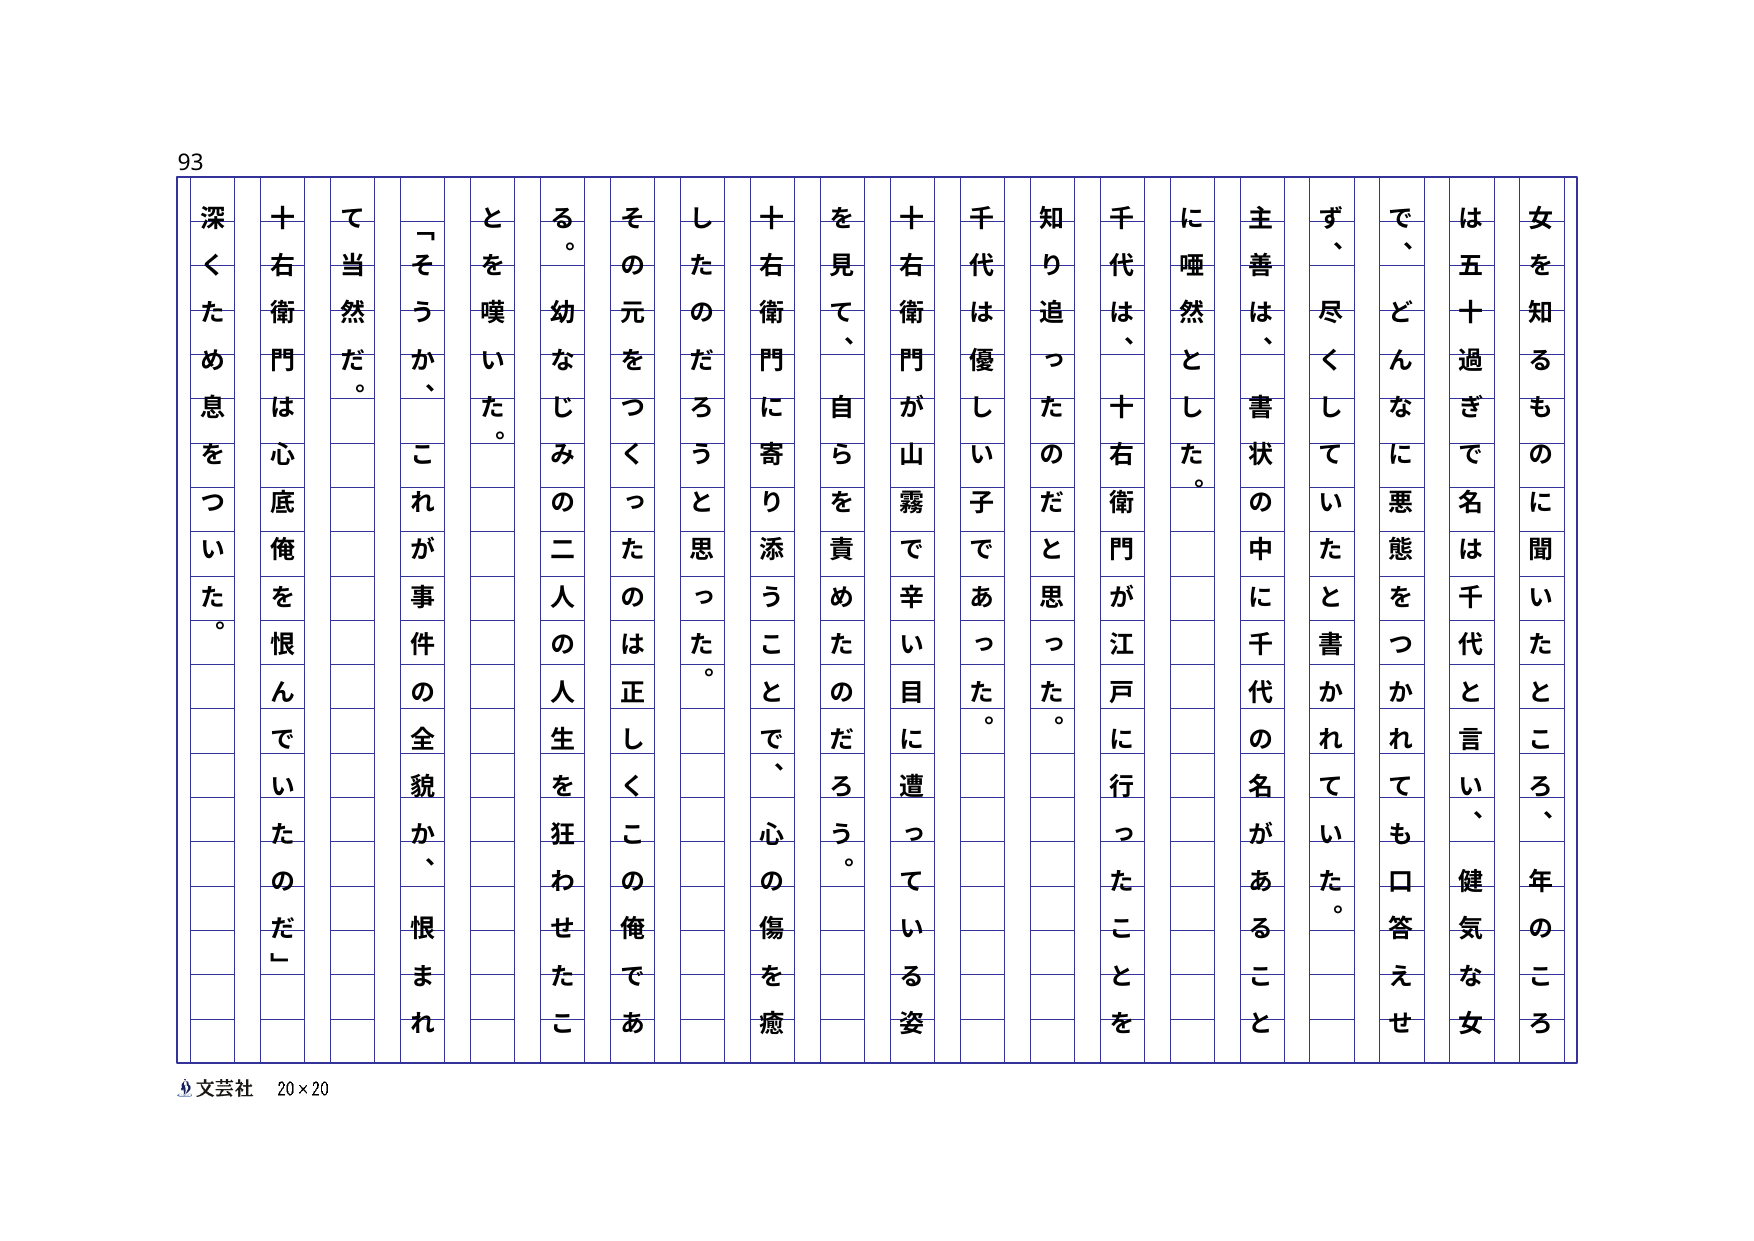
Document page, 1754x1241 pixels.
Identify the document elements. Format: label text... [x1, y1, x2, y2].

subtitle 千代は、十右衛門が江戸に行ったことを知り追ったのだと思った。 [1017, 193, 1157, 1047]
subtitle 女を知るものに聞いたところ、年のころは五十過ぎで名は千代と言い、健気な女で、どんなに悪態をつかれても口答えせず、尽くしていたと書かれていた。 [1296, 193, 1576, 1047]
subtitle 主善は、書状の中に千代の名があることに唖然とした。 [1157, 193, 1296, 1047]
subtitle 十右衛門が山霧で辛い目に遭っている姿を見て、自らを責めたのだろう。 [807, 193, 947, 1047]
subtitle 十右衛門に寄り添うことで、心の傷を癒したのだろうと思った。 [667, 193, 807, 1047]
subtitle その元をつくったのは正しくこの俺である。幼なじみの二人の人生を狂わせたことを嘆いた。 [458, 193, 667, 1047]
subtitle 深くため息をついた。 [178, 193, 248, 1047]
picture [177, 1078, 332, 1097]
subtitle 十右衛門は心底俺を恨んでいたのだ」 [248, 193, 318, 1047]
subtitle 千代は優しい子であった。 [947, 193, 1017, 1047]
subtitle 「そうか、これが事件の全貌か、恨まれて当然だ。 [318, 193, 458, 1047]
